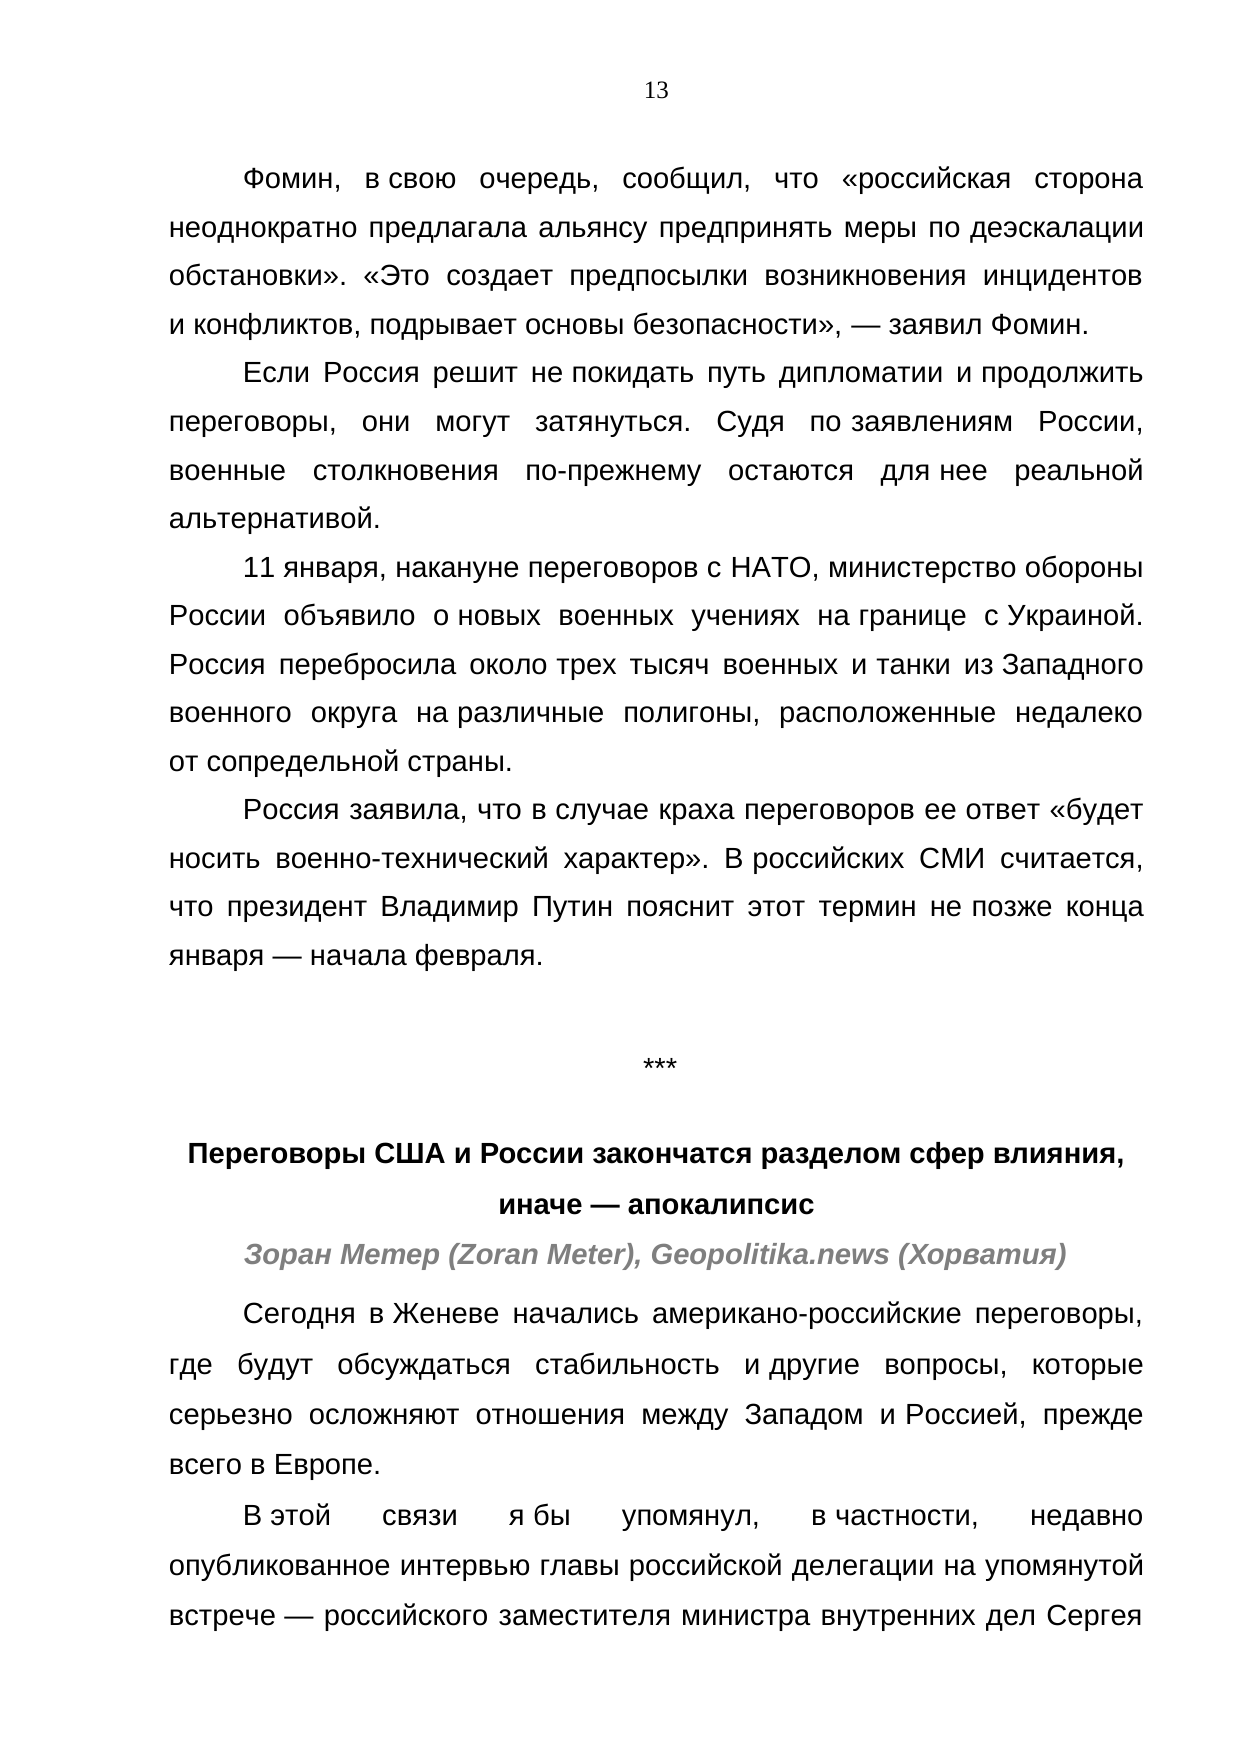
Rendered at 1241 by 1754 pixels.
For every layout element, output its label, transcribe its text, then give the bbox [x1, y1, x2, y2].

text Сегодня в Женеве начались американо-российские переговоры, где будут обсуждаться стабильность и другие вопросы, которые серьезно осложняют отношения между Западом и Россией, прежде всего в Европе. [169, 1296, 1144, 1481]
text Россия заявила, что в случае краха переговоров ее ответ «будет носить военно-технический характер». В российских СМИ считается, что президент Владимир Путин пояснит этот термин не позже конца января — начала февраля. [169, 792, 1144, 971]
text Фомин, в свою очередь, сообщил, что «российская сторона неоднократно предлагала альянсу предпринять меры по деэскалации обстановки». «Это создает предпосылки возникновения инцидентов и конфликтов, подрывает основы безопасности», — заявил Фомин. [169, 161, 1144, 340]
text Если Россия решит не покидать путь дипломатии и продолжить переговоры, они могут затянуться. Судя по заявлениям России, военные столкновения по-прежнему остаются для нее реальной альтернативой. [169, 355, 1144, 534]
text 11 января, накануне переговоров с НАТО, министерство обороны России объявило о новых военных учениях на границе с Украиной. Россия перебросила около трех тысяч военных и танки из Западного военного округа на различные полигоны, расположенные недалеко от сопредельной страны. [169, 549, 1144, 777]
text Переговоры США и России закончатся разделом сфер влияния, иначе — апокалипсис [169, 1136, 1144, 1220]
text *** [169, 1049, 1144, 1086]
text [169, 1498, 1144, 1632]
text Зоран Метер (Zoran Meter), Geopolitika.news (Хорватия) [169, 1237, 1144, 1271]
